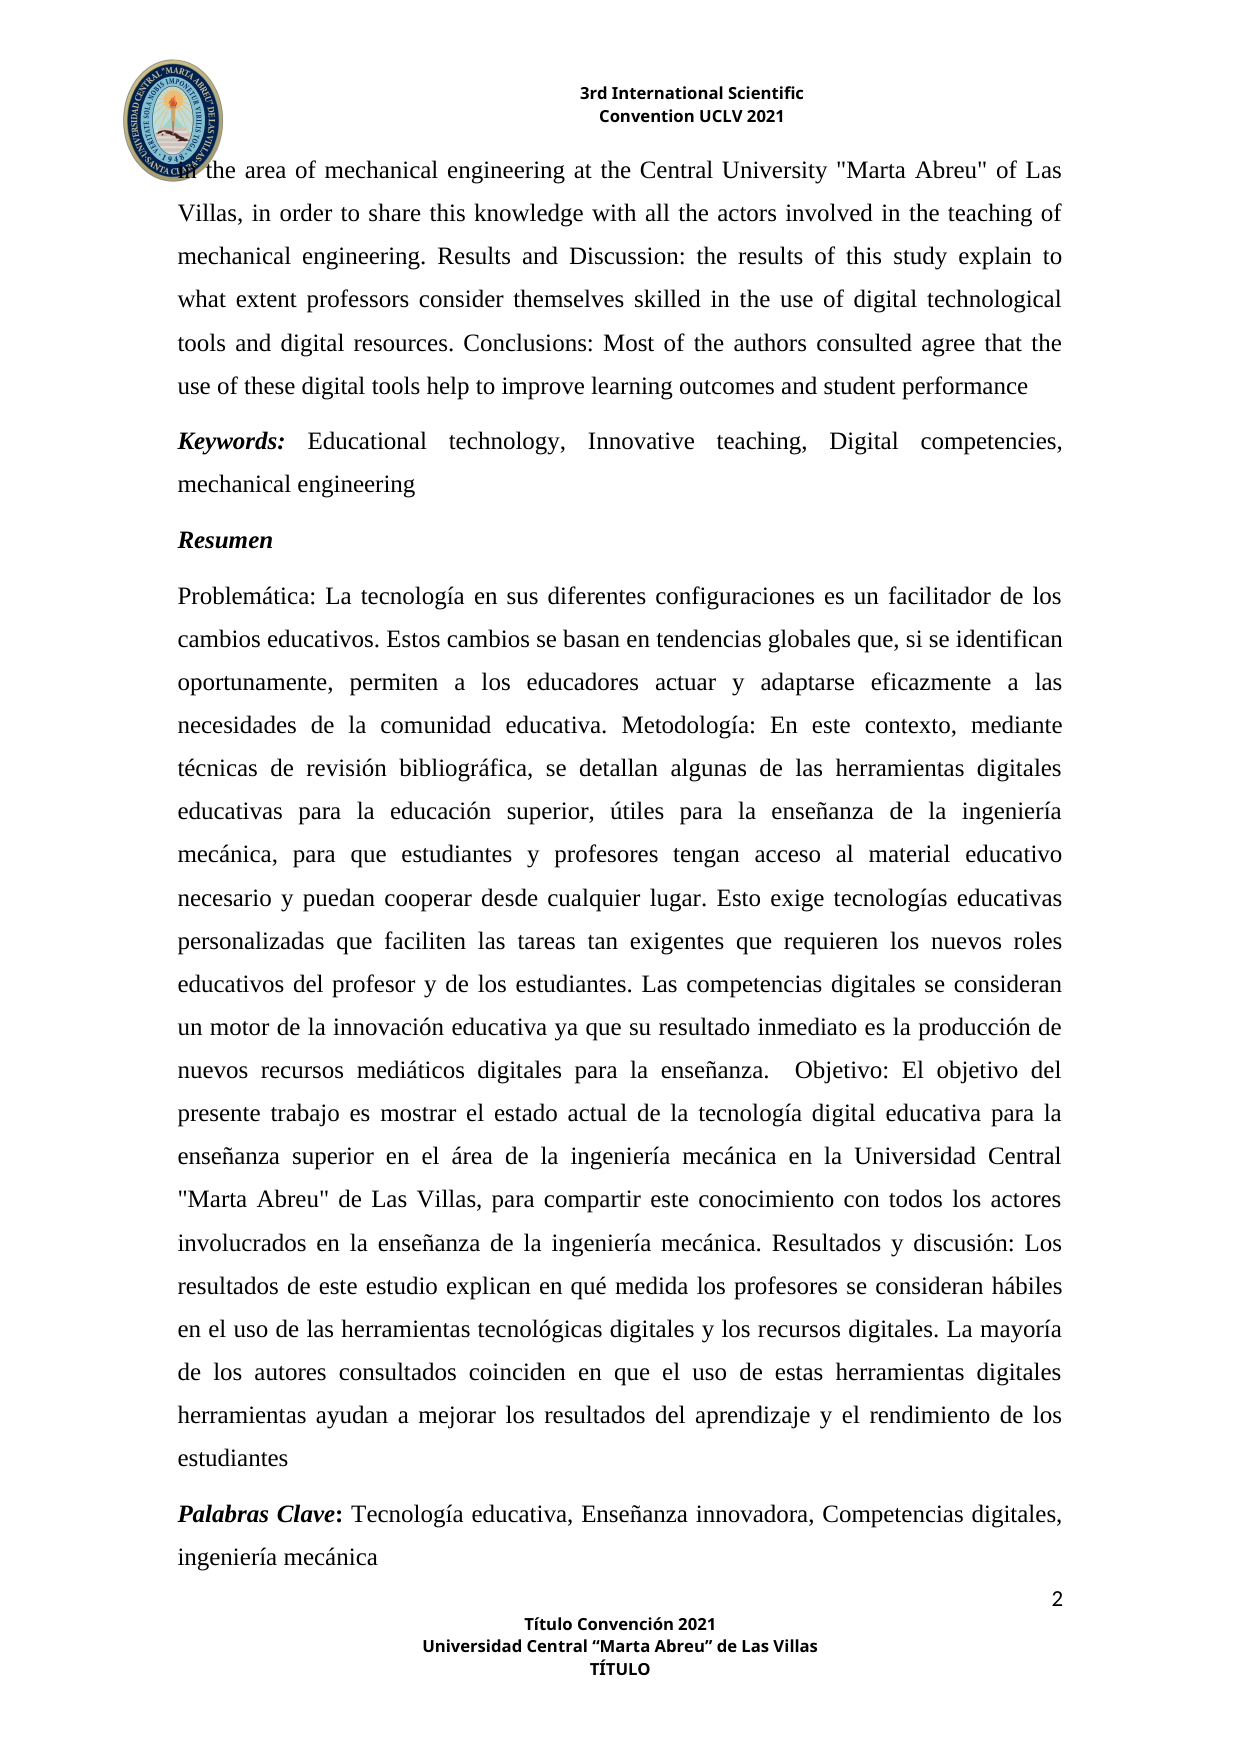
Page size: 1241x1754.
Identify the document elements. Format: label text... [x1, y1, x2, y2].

text Keywords: Educational technology, Innovative teaching, Digital competencies, mechanical engineering [177, 426, 1063, 498]
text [177, 155, 1063, 399]
picture [122, 59, 223, 183]
text Palabras Clave: Tecnología educativa, Enseñanza innovadora, Competencias digitales, ingeniería mecánica [177, 1499, 1063, 1571]
text Resumen [177, 525, 1063, 554]
text Problemática: La tecnología en sus diferentes configuraciones es un facilitador de los cambios educativos. Estos cambios se basan en tendencias globales que, si se identifican oportunamente, permiten a los educadores actuar y adaptarse eficazmente a las necesidades de la comunidad educativa. Metodología: En este contexto, mediante técnicas de revisión bibliográfica, se detallan algunas de las herramientas digitales educativas para la educación superior, útiles para la enseñanza de la ingeniería mecánica, para que estudiantes y profesores tengan acceso al material educativo necesario y puedan cooperar desde cualquier lugar. Esto exige tecnologías educativas personalizadas que faciliten las tareas tan exigentes que requieren los nuevos roles educativos del profesor y de los estudiantes. Las competencias digitales se consideran un motor de la innovación educativa ya que su resultado inmediato es la producción de nuevos recursos mediáticos digitales para la enseñanza. Objetivo: El objetivo del presente trabajo es mostrar el estado actual de la tecnología digital educativa para la enseñanza superior en el área de la ingeniería mecánica en la Universidad Central "Marta Abreu" de Las Villas, para compartir este conocimiento con todos los actores involucrados en la enseñanza de la ingeniería mecánica. Resultados y discusión: Los resultados de este estudio explican en qué medida los profesores se consideran hábiles en el uso de las herramientas tecnológicas digitales y los recursos digitales. La mayoría de los autores consultados coinciden en que el uso de estas herramientas digitales herramientas ayudan a mejorar los resultados del aprendizaje y el rendimiento de los estudiantes [177, 581, 1063, 1472]
